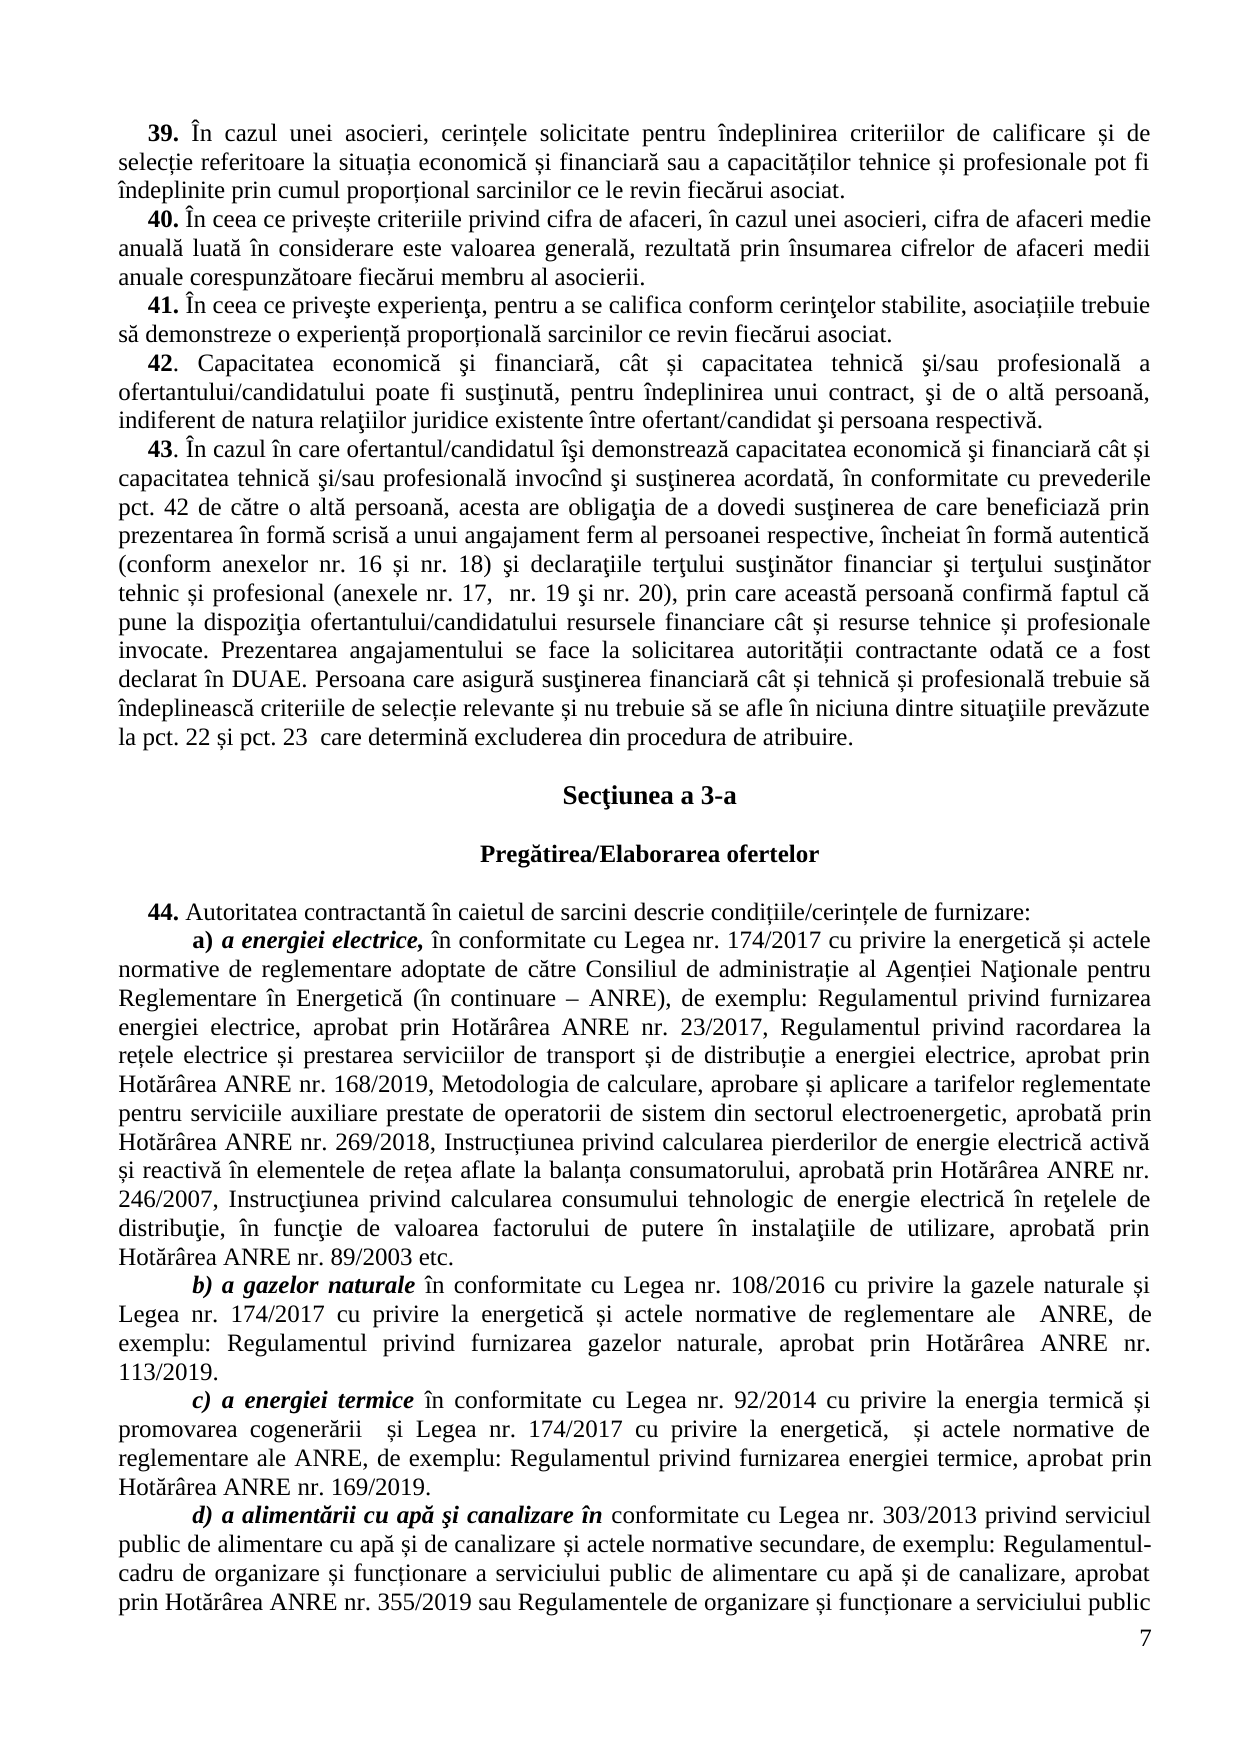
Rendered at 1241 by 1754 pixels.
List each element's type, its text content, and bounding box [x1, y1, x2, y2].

text 41. În ceea ce priveşte experienţa, pentru a se califica conform cerinţelor stabilite, asociațiile trebuie să demonstreze o experiență proporțională sarcinilor ce revin fiecărui asociat. [118, 291, 1152, 348]
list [118, 1501, 1152, 1616]
list a energiei termice în conformitate cu Legea nr. 92/2014 cu privire la energia termică și promovarea cogenerării și Legea nr. 174/2017 cu privire la energetică, și actele normative de reglementare ale ANRE, de exemplu: Regulamentul privind furnizarea energiei termice, aprobat prin Hotărârea ANRE nr. 169/2019. [118, 1386, 1152, 1501]
list a energiei electrice, în conformitate cu Legea nr. 174/2017 cu privire la energetică și actele normative de reglementare adoptate de către Consiliul de administrație al Agenției Naţionale pentru Reglementare în Energetică (în continuare – ANRE), de exemplu: Regulamentul privind furnizarea energiei electrice, aprobat prin Hotărârea ANRE nr. 23/2017, Regulamentul privind racordarea la rețele electrice și prestarea serviciilor de transport și de distribuție a energiei electrice, aprobat prin Hotărârea ANRE nr. 168/2019, Metodologia de calculare, aprobare și aplicare a tarifelor reglementate pentru serviciile auxiliare prestate de operatorii de sistem din sectorul electroenergetic, aprobată prin Hotărârea ANRE nr. 269/2018, Instrucțiunea privind calcularea pierderilor de energie electrică activă și reactivă în elementele de rețea aflate la balanța consumatorului, aprobată prin Hotărârea ANRE nr. 246/2007, Instrucţiunea privind calcularea consumului tehnologic de energie electrică în reţelele de distribuţie, în funcţie de valoarea factorului de putere în instalaţiile de utilizare, aprobată prin Hotărârea ANRE nr. 89/2003 etc. [118, 926, 1152, 1271]
text 39. În cazul unei asocieri, cerințele solicitate pentru îndeplinirea criteriilor de calificare și de selecție referitoare la situația economică și financiară sau a capacităților tehnice și profesionale pot fi îndeplinite prin cumul proporțional sarcinilor ce le revin fiecărui asociat. [118, 118, 1152, 204]
subtitle Pregătirea/Elaborarea ofertelor [118, 839, 1152, 868]
text 43. În cazul în care ofertantul/candidatul îşi demonstrează capacitatea economică şi financiară cât și capacitatea tehnică şi/sau profesională invocînd şi susţinerea acordată, în conformitate cu prevederile pct. 42 de către o altă persoană, acesta are obligaţia de a dovedi susţinerea de care beneficiază prin prezentarea în formă scrisă a unui angajament ferm al persoanei respective, încheiat în formă autentică (conform anexelor nr. 16 și nr. 18) şi declaraţiile terţului susţinător financiar şi terţului susţinător tehnic și profesional (anexele nr. 17, nr. 19 şi nr. 20), prin care această persoană confirmă faptul că pune la dispoziţia ofertantului/candidatului resursele financiare cât și resurse tehnice și profesionale invocate. Prezentarea angajamentului se face la solicitarea autorității contractante odată ce a fost declarat în DUAE. Persoana care asigură susţinerea financiară cât și tehnică și profesională trebuie să îndeplinească criteriile de selecție relevante și nu trebuie să se afle în niciuna dintre situaţiile prevăzute la pct. 22 și pct. 23 care determină excluderea din procedura de atribuire. [118, 434, 1152, 751]
list a gazelor naturale în conformitate cu Legea nr. 108/2016 cu privire la gazele naturale și Legea nr. 174/2017 cu privire la energetică și actele normative de reglementare ale ANRE, de exemplu: Regulamentul privind furnizarea gazelor naturale, aprobat prin Hotărârea ANRE nr. 113/2019. [118, 1271, 1152, 1386]
text 40. În ceea ce privește criteriile privind cifra de afaceri, în cazul unei asocieri, cifra de afaceri medie anuală luată în considerare este valoarea generală, rezultată prin însumarea cifrelor de afaceri medii anuale corespunzătoare fiecărui membru al asocierii. [118, 204, 1152, 291]
subtitle Secţiunea a 3-a [118, 779, 1152, 811]
text 44. Autoritatea contractantă în caietul de sarcini descrie condițiile/cerințele de furnizare: [148, 897, 1152, 926]
text 42. Capacitatea economică şi financiară, cât și capacitatea tehnică şi/sau profesională a ofertantului/candidatului poate fi susţinută, pentru îndeplinirea unui contract, şi de o altă persoană, indiferent de natura relaţiilor juridice existente între ofertant/candidat şi persoana respectivă. [118, 348, 1152, 434]
